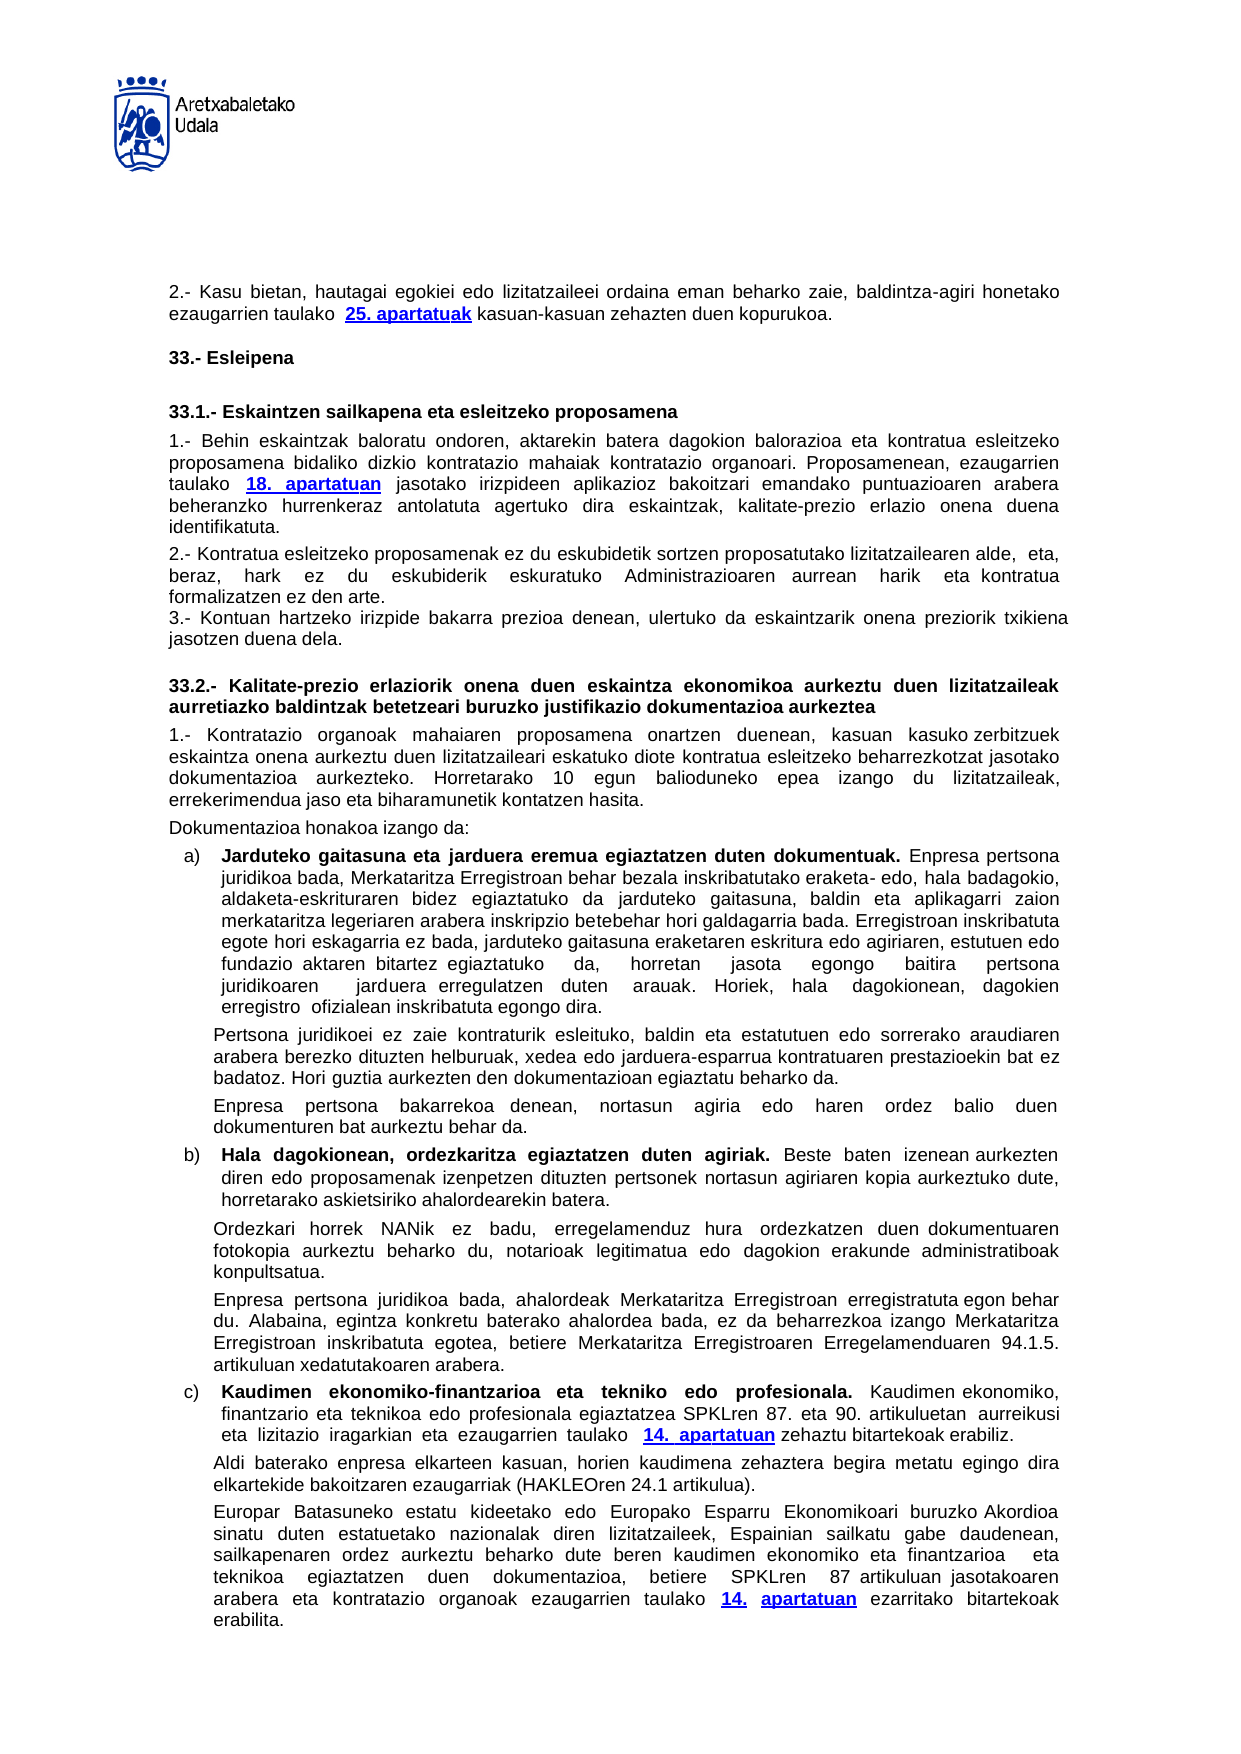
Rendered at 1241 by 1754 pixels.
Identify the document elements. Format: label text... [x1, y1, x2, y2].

text 3.- Kontuan hartzeko irizpide bakarra prezioa denean, ulertuko da eskaintzarik onena preziorik txikiena jasotzen duena dela. [169, 608, 1069, 650]
text 2.- Kontratua esleitzeko proposamenak ez du eskubidetik sortzen proposatutako lizitatzailearen alde, eta, beraz, hark ez du eskubiderik eskuratuko Administrazioaren aurrean harik eta kontratua formalizatzen ez den arte. [169, 543, 1059, 608]
text Aldi baterako enpresa elkarteen kasuan, horien kaudimena zehaztera begira metatu egingo dira elkartekide bakoitzaren ezaugarriak (HAKLEOren 24.1 artikulua). [213, 1452, 1059, 1495]
list Kaudimen ekonomiko-finantzarioa eta tekniko edo profesionala. Kaudimen ekonomiko, finantzario eta teknikoa edo profesionala egiaztatzea SPKLren 87. eta 90. artikuluetan aurreikusi eta lizitazio iragarkian eta ezaugarrien taulako 14. apartatuan zehaztu bitartekoak erabiliz. [183, 1381, 1060, 1446]
text Enpresa pertsona juridikoa bada, ahalordeak Merkataritza Erregistroan erregistratuta egon behar du. Alabaina, egintza konkretu baterako ahalordea bada, ez da beharrezkoa izango Merkataritza Erregistroan inskribatuta egotea, betiere Merkataritza Erregistroaren Erregelamenduaren 94.1.5. artikuluan xedatutakoaren arabera. [213, 1289, 1059, 1375]
text 33.- Esleipena [169, 347, 327, 368]
text 1.- Kontratazio organoak mahaiaren proposamena onartzen duenean, kasuan kasuko zerbitzuek eskaintza onena aurkeztu duen lizitatzaileari eskatuko diote kontratua esleitzeko beharrezkotzat jasotako dokumentazioa aurkezteko. Horretarako 10 egun balioduneko epea izango du lizitatzaileak, errekerimendua jaso eta biharamunetik kontatzen hasita. [169, 724, 1060, 810]
text Europar Batasuneko estatu kideetako edo Europako Esparru Ekonomikoari buruzko Akordioa sinatu duten estatuetako nazionalak diren lizitatzaileek, Espainian sailkatu gabe daudenean, sailkapenaren ordez aurkeztu beharko dute beren kaudimen ekonomiko eta finantzarioa eta teknikoa egiaztatzen duen dokumentazioa, betiere SPKLren 87 artikuluan jasotakoaren arabera eta kontratazio organoak ezaugarrien taulako 14. apartatuan ezarritako bitartekoak erabilita. [213, 1501, 1059, 1631]
text Pertsona juridikoei ez zaie kontraturik esleituko, baldin eta estatutuen edo sorrerako araudiaren arabera berezko dituzten helburuak, xedea edo jarduera-esparrua kontratuaren prestazioekin bat ez badatoz. Hori guztia aurkezten den dokumentazioan egiaztatu beharko da. [213, 1024, 1060, 1088]
text Ordezkari horrek NANik ez badu, erregelamenduz hura ordezkatzen duen dokumentuaren fotokopia aurkeztu beharko du, notarioak legitimatua edo dagokion erakunde administratiboak konpultsatua. [213, 1218, 1059, 1282]
text 33.2.- Kalitate-prezio erlaziorik onena duen eskaintza ekonomikoa aurkeztu duen lizitatzaileak aurretiazko baldintzak betetzeari buruzko justifikazio dokumentazioa aurkeztea [169, 674, 1059, 718]
picture [112, 75, 296, 174]
list Jarduteko gaitasuna eta jarduera eremua egiaztatzen duten dokumentuak. Enpresa pertsona juridikoa bada, Merkataritza Erregistroan behar bezala inskribatutako eraketa- edo, hala badagokio, aldaketa-eskrituraren bidez egiaztatuko da jarduteko gaitasuna, baldin eta aplikagarri zaion merkataritza legeriaren arabera inskripzio betebehar hori galdagarria bada. Erregistroan inskribatuta egote hori eskagarria ez bada, jarduteko gaitasuna eraketaren eskritura edo agiriaren, estutuen edo fundazio aktaren bitartez egiaztatuko da, horretan jasota egongo baitira pertsona juridikoaren jarduera erregulatzen duten arauak. Horiek, hala dagokionean, dagokien erregistro ofizialean inskribatuta egongo dira. [183, 845, 1060, 1018]
list Hala dagokionean, ordezkaritza egiaztatzen duten agiriak. Beste baten izenean aurkezten diren edo proposamenak izenpetzen dituzten pertsonek nortasun agiriaren kopia aurkeztuko dute, horretarako askietsiriko ahalordearekin batera. [183, 1144, 1059, 1211]
text 33.1.- Eskaintzen sailkapena eta esleitzeko proposamena [169, 401, 737, 423]
text 1.- Behin eskaintzak baloratu ondoren, aktarekin batera dagokion balorazioa eta kontratua esleitzeko proposamena bidaliko dizkio kontratazio mahaiak kontratazio organoari. Proposamenean, ezaugarrien taulako 18. apartatuan jasotako irizpideen aplikazioz bakoitzari emandako puntuazioaren arabera beheranzko hurrenkeraz antolatuta agertuko dira eskaintzak, kalitate-prezio erlazio onena duena identifikatuta. [169, 430, 1059, 538]
text 2.- Kasu bietan, hautagai egokiei edo lizitatzaileei ordaina eman beharko zaie, baldintza-agiri honetako ezaugarrien taulako 25. apartatuak kasuan-kasuan zehazten duen kopurukoa. [169, 281, 1060, 324]
text Dokumentazioa honakoa izango da: [169, 817, 505, 838]
text Enpresa pertsona bakarrekoa denean, nortasun agiria edo haren ordez balio duen dokumenturen bat aurkeztu behar da. [213, 1095, 1059, 1138]
